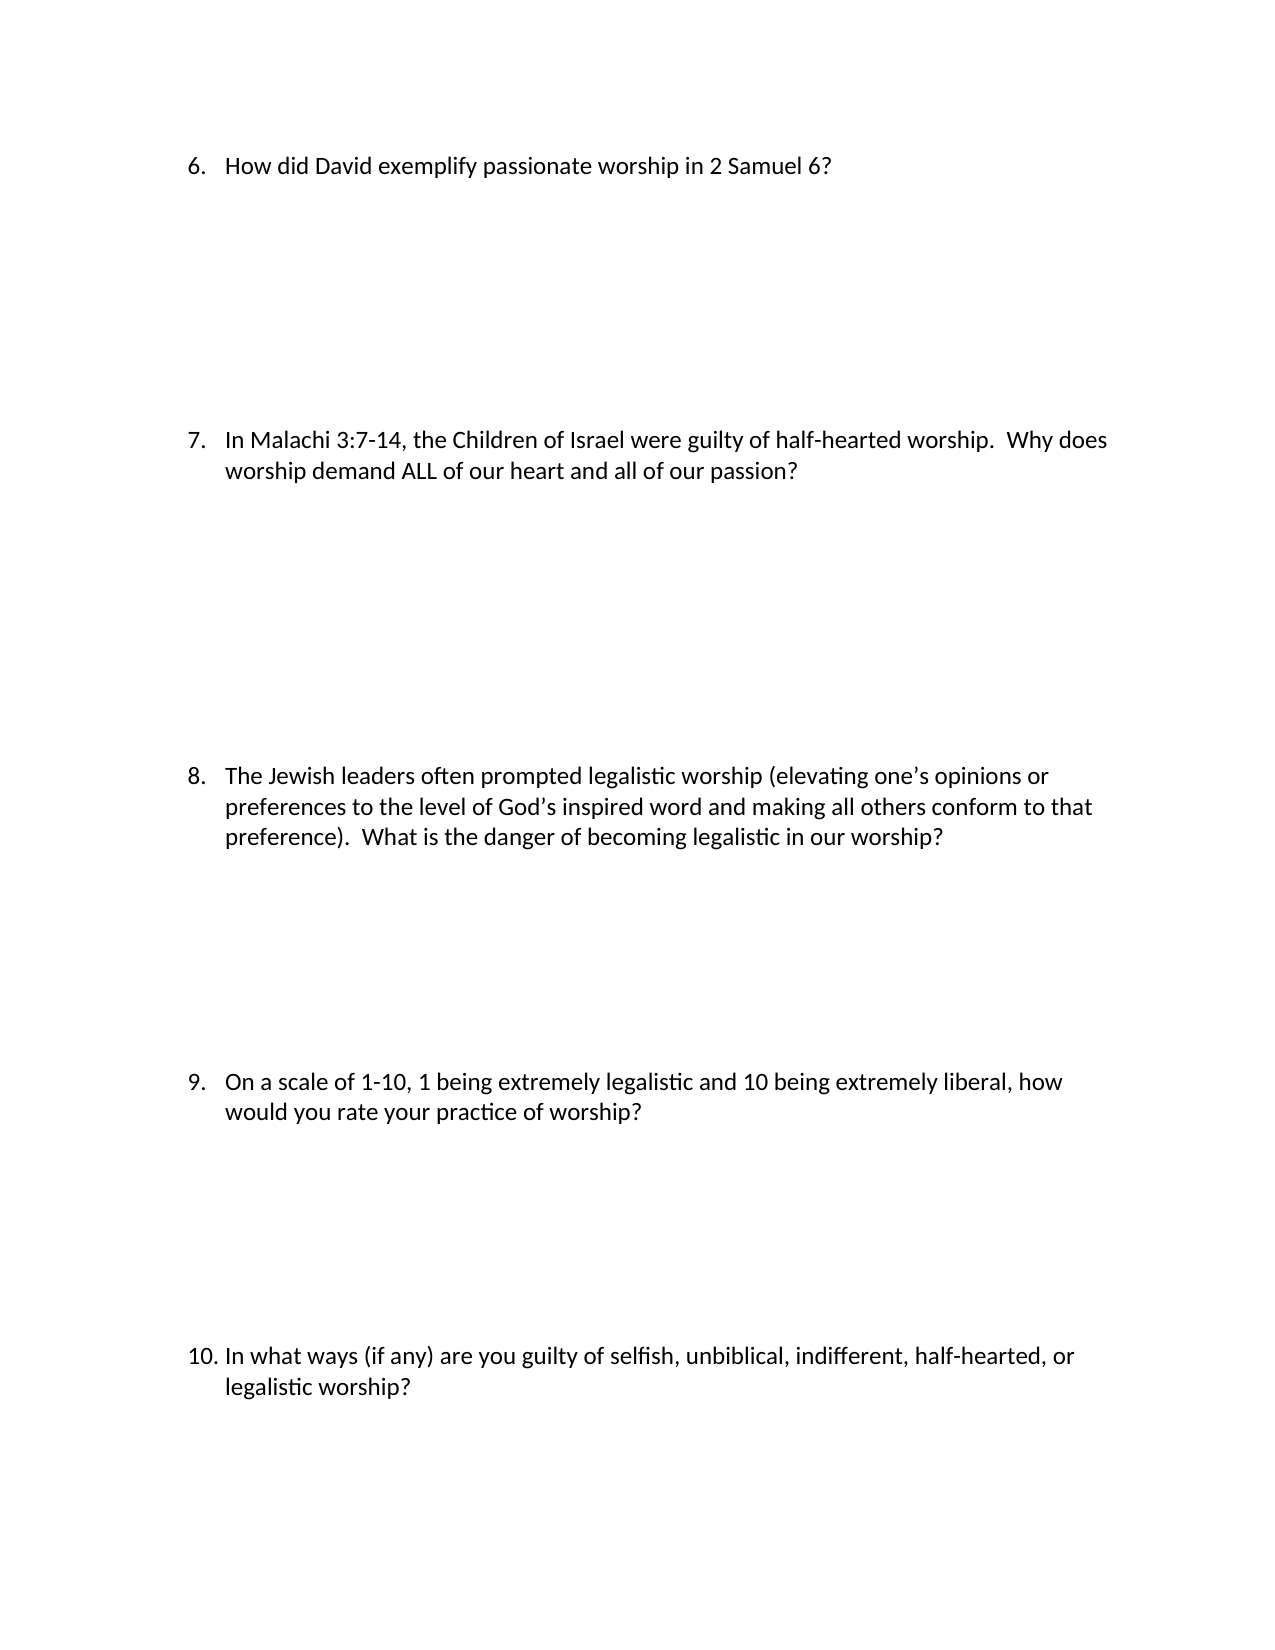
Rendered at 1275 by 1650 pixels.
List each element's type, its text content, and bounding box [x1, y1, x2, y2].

list In what ways (if any) are you guilty of selfish, unbiblical, indifferent, half-hearted, or legalistic worship? [187, 1340, 1125, 1401]
list The Jewish leaders often prompted legalistic worship (elevating one’s opinions or preferences to the level of God’s inspired word and making all others conform to that preference). What is the danger of becoming legalistic in our worship? [187, 760, 1125, 852]
list How did David exemplify passionate worship in 2 Samuel 6? [187, 150, 1125, 181]
list In Malachi 3:7-14, the Children of Israel were guilty of half-hearted worship. Why does worship demand ALL of our heart and all of our passion? [187, 425, 1125, 486]
list On a scale of 1-10, 1 being extremely legalistic and 10 being extremely liberal, how would you rate your practice of worship? [187, 1066, 1125, 1127]
